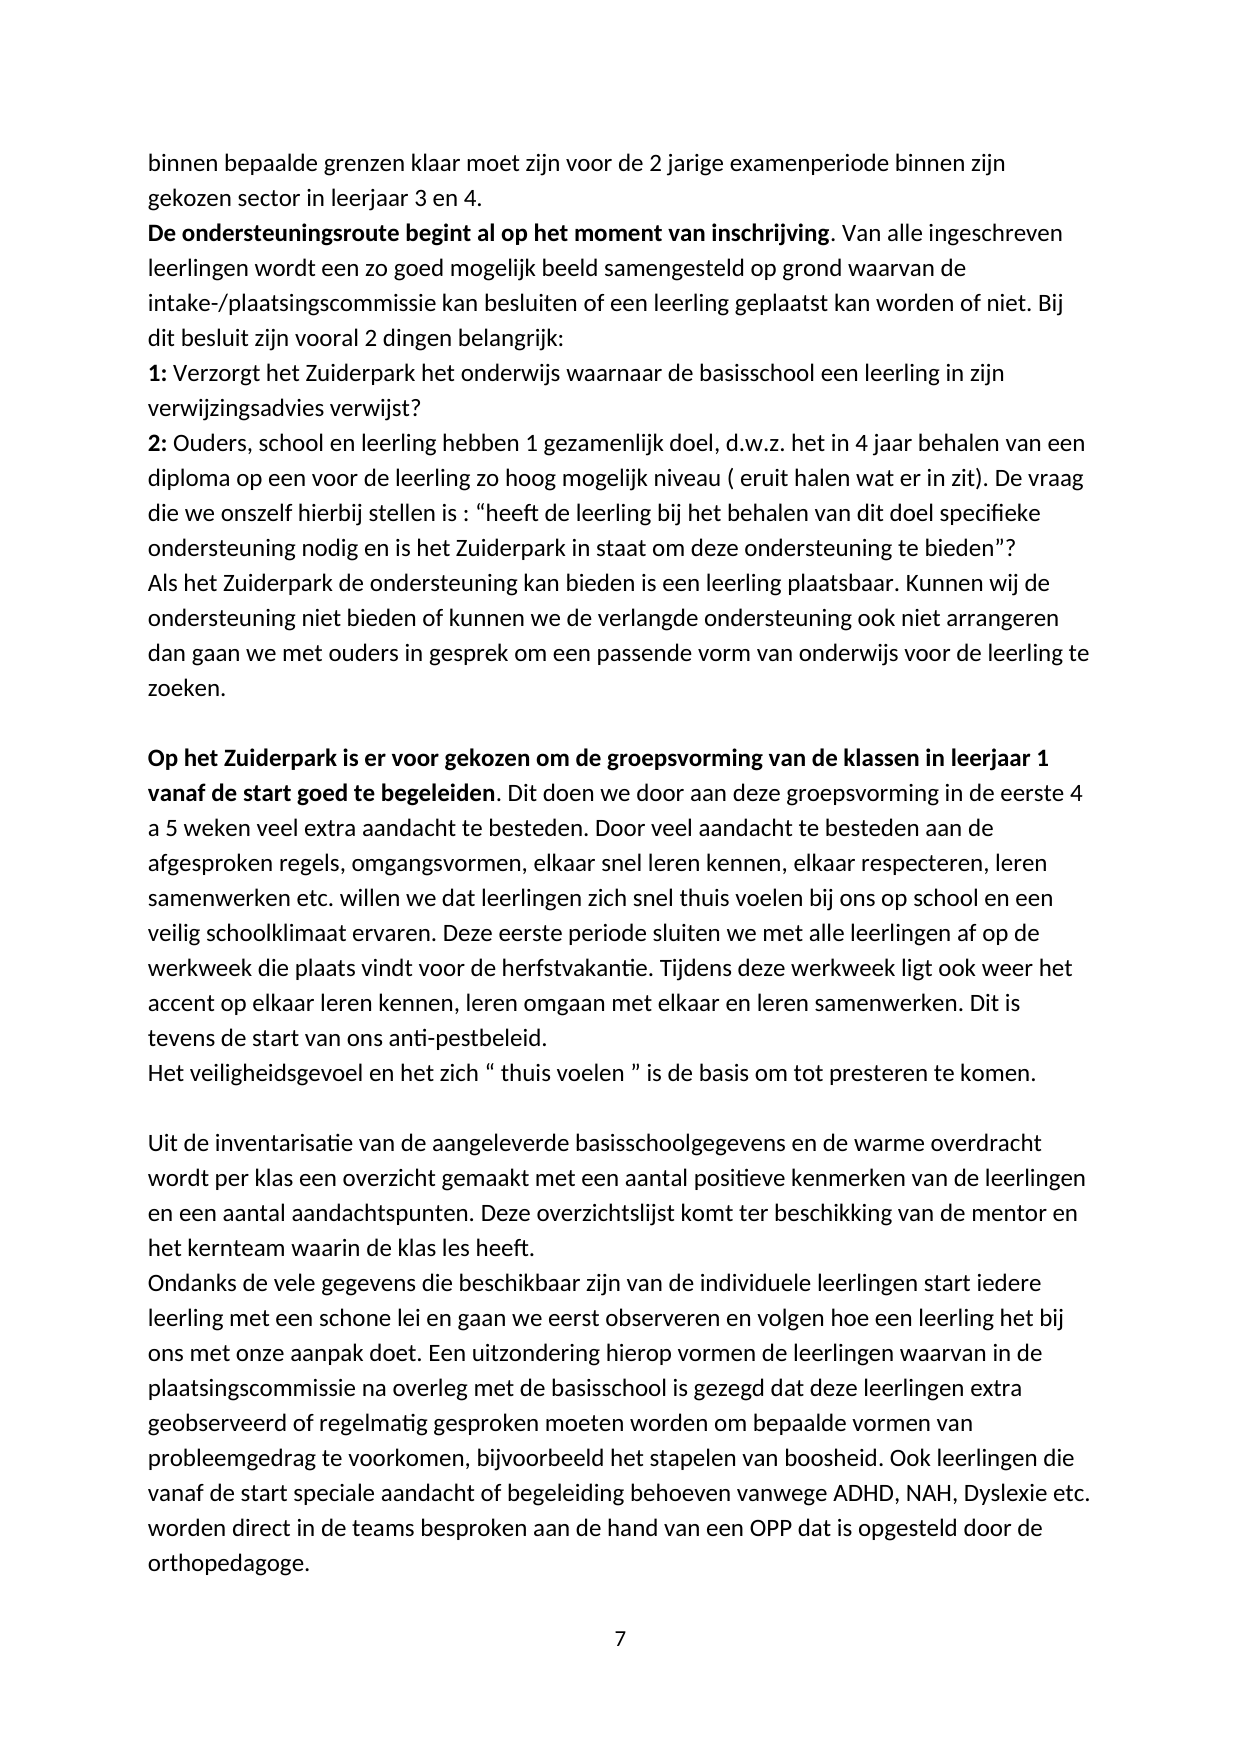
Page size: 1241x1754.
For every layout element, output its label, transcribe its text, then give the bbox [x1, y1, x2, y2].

text Ondanks de vele gegevens die beschikbaar zijn van de individuele leerlingen start iedere leerling met een schone lei en gaan we eerst observeren en volgen hoe een leerling het bij ons met onze aanpak doet. Een uitzondering hierop vormen de leerlingen waarvan in de plaatsingscommissie na overleg met de basisschool is gezegd dat deze leerlingen extra geobserveerd of regelmatig gesproken moeten worden om bepaalde vormen van probleemgedrag te voorkomen, bijvoorbeeld het stapelen van boosheid. Ook leerlingen die vanaf de start speciale aandacht of begeleiding behoeven vanwege ADHD, NAH, Dyslexie etc. worden direct in de teams besproken aan de hand van een OPP dat is opgesteld door de orthopedagoge. [148, 1268, 1093, 1578]
text 1: Verzorgt het Zuiderpark het onderwijs waarnaar de basisschool een leerling in zijn verwijzingsadvies verwijst? [148, 358, 1093, 423]
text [148, 148, 1093, 213]
text Als het Zuiderpark de ondersteuning kan bieden is een leerling plaatsbaar. Kunnen wij de ondersteuning niet bieden of kunnen we de verlangde ondersteuning ook niet arrangeren dan gaan we met ouders in gesprek om een passende vorm van onderwijs voor de leerling te zoeken. [148, 568, 1093, 703]
text De ondersteuningsroute begint al op het moment van inschrijving. Van alle ingeschreven leerlingen wordt een zo goed mogelijk beeld samengesteld op grond waarvan de intake-/plaatsingscommissie kan besluiten of een leerling geplaatst kan worden of niet. Bij dit besluit zijn vooral 2 dingen belangrijk: [148, 218, 1093, 353]
text Op het Zuiderpark is er voor gekozen om de groepsvorming van de klassen in leerjaar 1 vanaf de start goed te begeleiden. Dit doen we door aan deze groepsvorming in de eerste 4 a 5 weken veel extra aandacht te besteden. Door veel aandacht te besteden aan de afgesproken regels, omgangsvormen, elkaar snel leren kennen, elkaar respecteren, leren samenwerken etc. willen we dat leerlingen zich snel thuis voelen bij ons op school en een veilig schoolklimaat ervaren. Deze eerste periode sluiten we met alle leerlingen af op de werkweek die plaats vindt voor de herfstvakantie. Tijdens deze werkweek ligt ook weer het accent op elkaar leren kennen, leren omgaan met elkaar en leren samenwerken. Dit is tevens de start van ons anti-pestbeleid. [148, 743, 1093, 1053]
text 2: Ouders, school en leerling hebben 1 gezamenlijk doel, d.w.z. het in 4 jaar behalen van een diploma op een voor de leerling zo hoog mogelijk niveau ( eruit halen wat er in zit). De vraag die we onszelf hierbij stellen is : “heeft de leerling bij het behalen van dit doel specifieke ondersteuning nodig en is het Zuiderpark in staat om deze ondersteuning te bieden”? [148, 428, 1093, 563]
text Uit de inventarisatie van de aangeleverde basisschoolgegevens en de warme overdracht wordt per klas een overzicht gemaakt met een aantal positieve kenmerken van de leerlingen en een aantal aandachtspunten. Deze overzichtslijst komt ter beschikking van de mentor en het kernteam waarin de klas les heeft. [148, 1128, 1093, 1263]
text Het veiligheidsgevoel en het zich “ thuis voelen ” is de basis om tot presteren te komen. [148, 1058, 1093, 1088]
